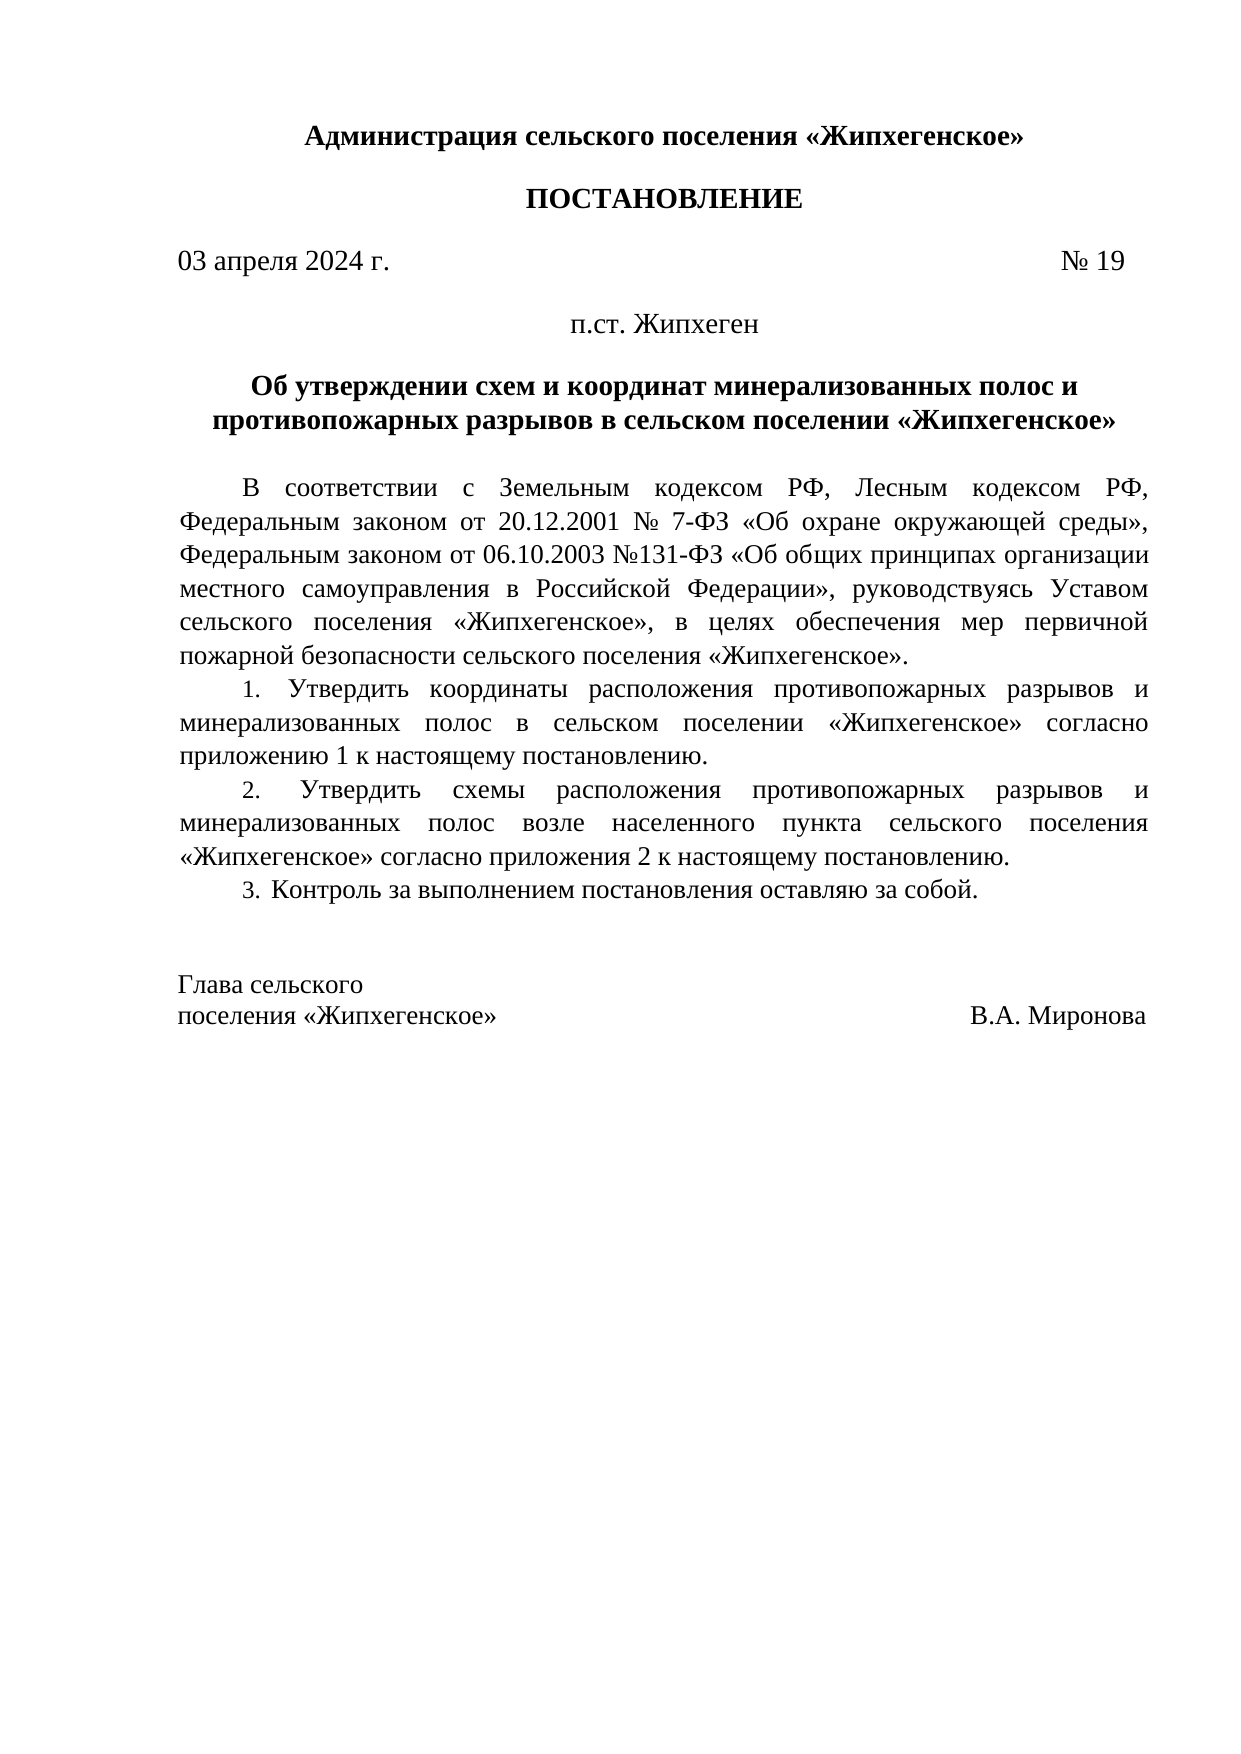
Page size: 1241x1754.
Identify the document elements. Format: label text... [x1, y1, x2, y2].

list Утвердить схемы расположения противопожарных разрывов и минерализованных полос возле населенного пункта сельского поселения «Жипхегенское» согласно приложения 2 к настоящему постановлению. [179, 771, 1149, 872]
text В соответствии с Земельным кодексом РФ, Лесным кодексом РФ, Федеральным законом от 20.12.2001 № 7-ФЗ «Об охране окружающей среды», Федеральным законом от 06.10.2003 №131-ФЗ «Об общих принципах организации местного самоуправления в Российской Федерации», руководствуясь Уставом сельского поселения «Жипхегенское», в целях обеспечения мер первичной пожарной безопасности сельского поселения «Жипхегенское». [179, 469, 1149, 671]
text Об утверждении схем и координат минерализованных полос и противопожарных разрывов в сельском поселении «Жипхегенское» [179, 369, 1149, 436]
text 03 апреля 2024 г. № 19 [177, 243, 1152, 277]
list Контроль за выполнением постановления оставляю за собой. [179, 872, 1152, 906]
text ПОСТАНОВЛЕНИЕ [177, 181, 1152, 214]
list Утвердить координаты расположения противопожарных разрывов и минерализованных полос в сельском поселении «Жипхегенское» согласно приложению 1 к настоящему постановлению. [179, 671, 1149, 771]
text поселения «Жипхегенское» В.А. Миронова [177, 999, 1152, 1030]
text Администрация сельского поселения «Жипхегенское» [177, 118, 1152, 152]
text Глава сельского [177, 968, 1152, 999]
text п.ст. Жипхеген [177, 306, 1152, 340]
